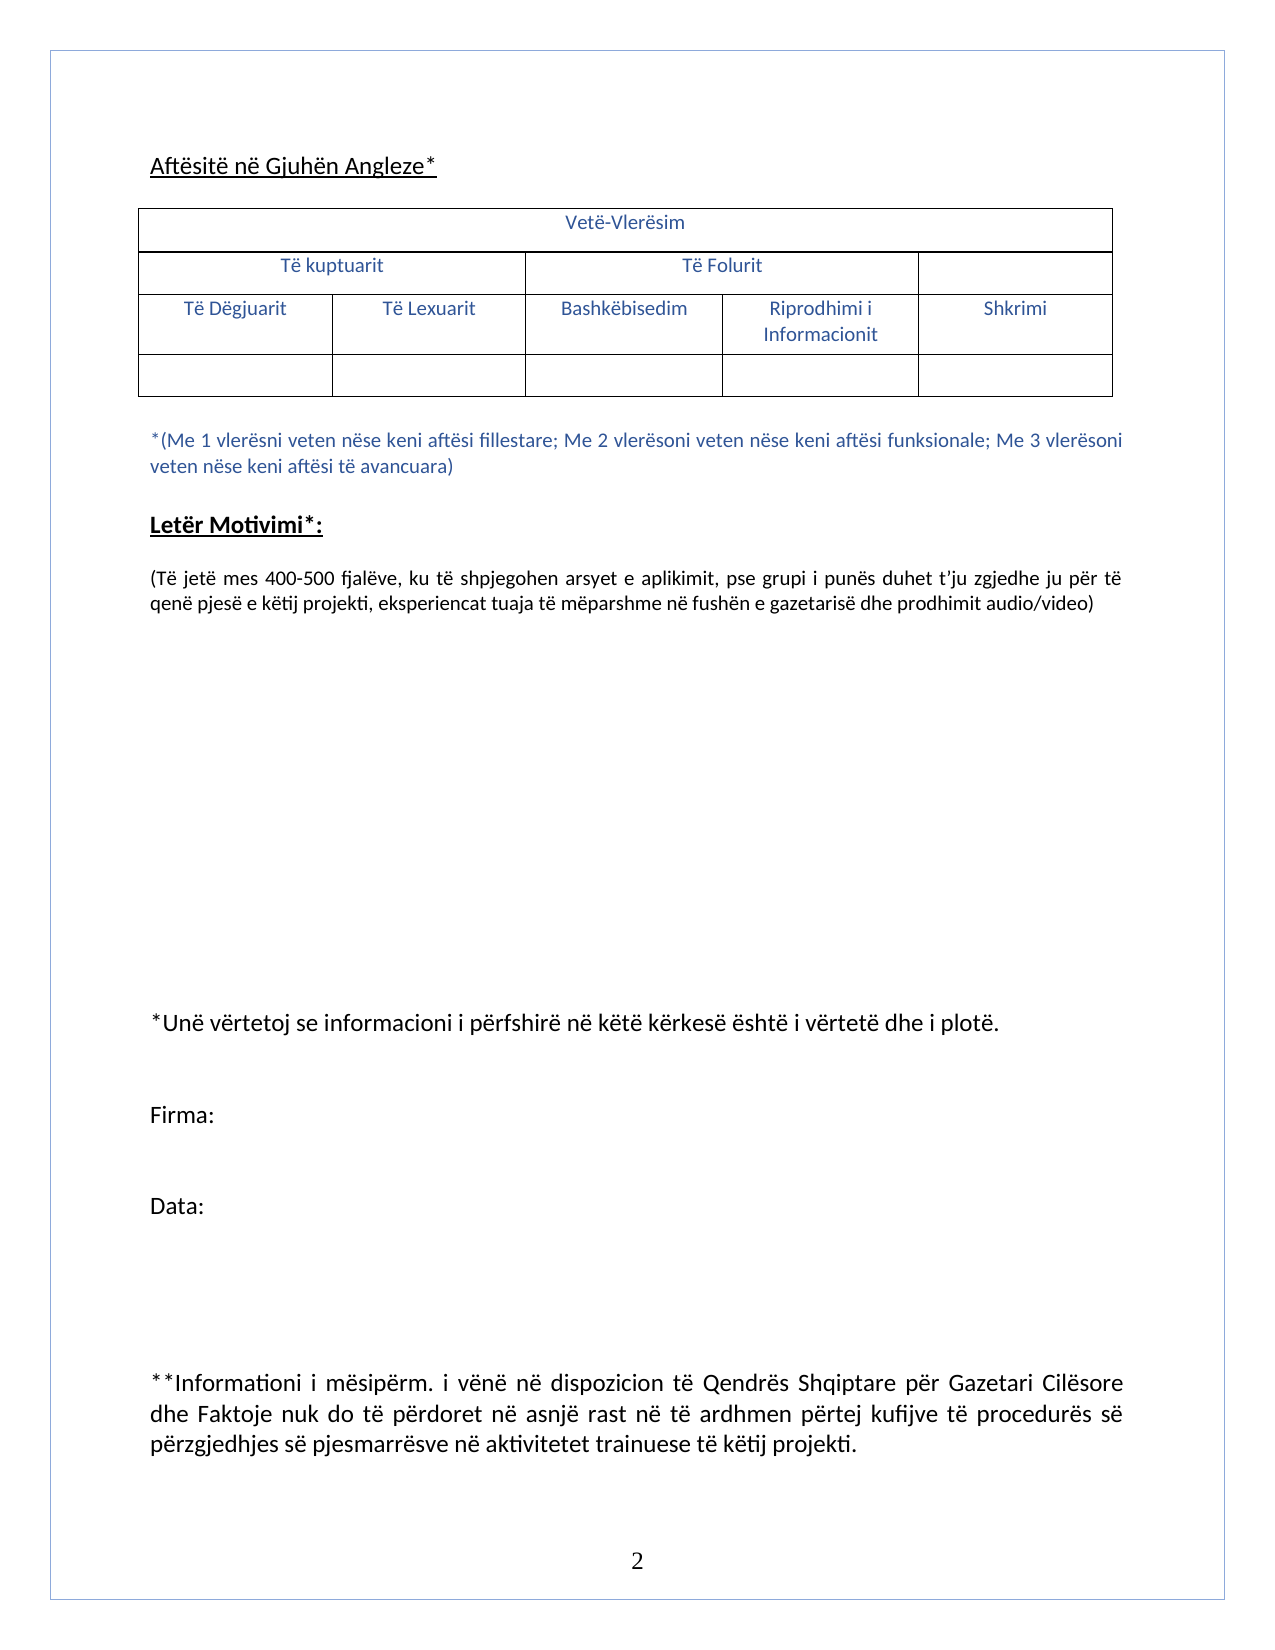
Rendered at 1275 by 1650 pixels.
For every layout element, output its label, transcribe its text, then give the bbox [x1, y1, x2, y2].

table_cell [526, 355, 722, 396]
table_cell Shkrimi [919, 295, 1112, 353]
table_cell [723, 355, 918, 396]
table_cell Të Dëgjuarit [139, 295, 332, 353]
table_cell Bashkëbisedim [526, 295, 722, 353]
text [150, 428, 1125, 478]
table_cell [333, 355, 525, 396]
table_cell [139, 355, 332, 396]
text **Informationi i mësipërm. i vënë në dispozicion të Qendrës Shqiptare për Gazetari Cilësore dhe Faktoje nuk do të përdoret në asnjë rast në të ardhmen përtej kufijve të procedurës së përzgjedhjes së pjesmarrësve në aktivitetet trainuese të këtij projekti. [150, 1367, 1125, 1459]
text (Të jetë mes 400-500 fjalëve, ku të shpjegohen arsyet e aplikimit, pse grupi i punës duhet t’ju zgjedhe ju për të qenë pjesë e këtij projekti, eksperiencat tuaja të mëparshme në fushën e gazetarisë dhe prodhimit audio/video) [150, 565, 1125, 616]
table_header Vetë-Vlerësim [139, 209, 1112, 251]
text Firma: [150, 1099, 1125, 1129]
table_cell [919, 253, 1112, 294]
table_cell Të Folurit [526, 253, 918, 294]
text Data: [150, 1191, 1125, 1221]
table_cell [919, 355, 1112, 396]
table_cell Të Lexuarit [333, 295, 525, 353]
table_cell Të kuptuarit [139, 253, 525, 294]
table_cell Riprodhimi i Informacionit [723, 295, 918, 353]
text *Unë vërtetoj se informacioni i përfshirë në këtë kërkesë është i vërtetë dhe i plotë. [150, 1007, 1125, 1038]
text Letër Motivimi*: [150, 509, 1125, 539]
text Aftësitë në Gjuhën Angleze* [150, 150, 1125, 181]
